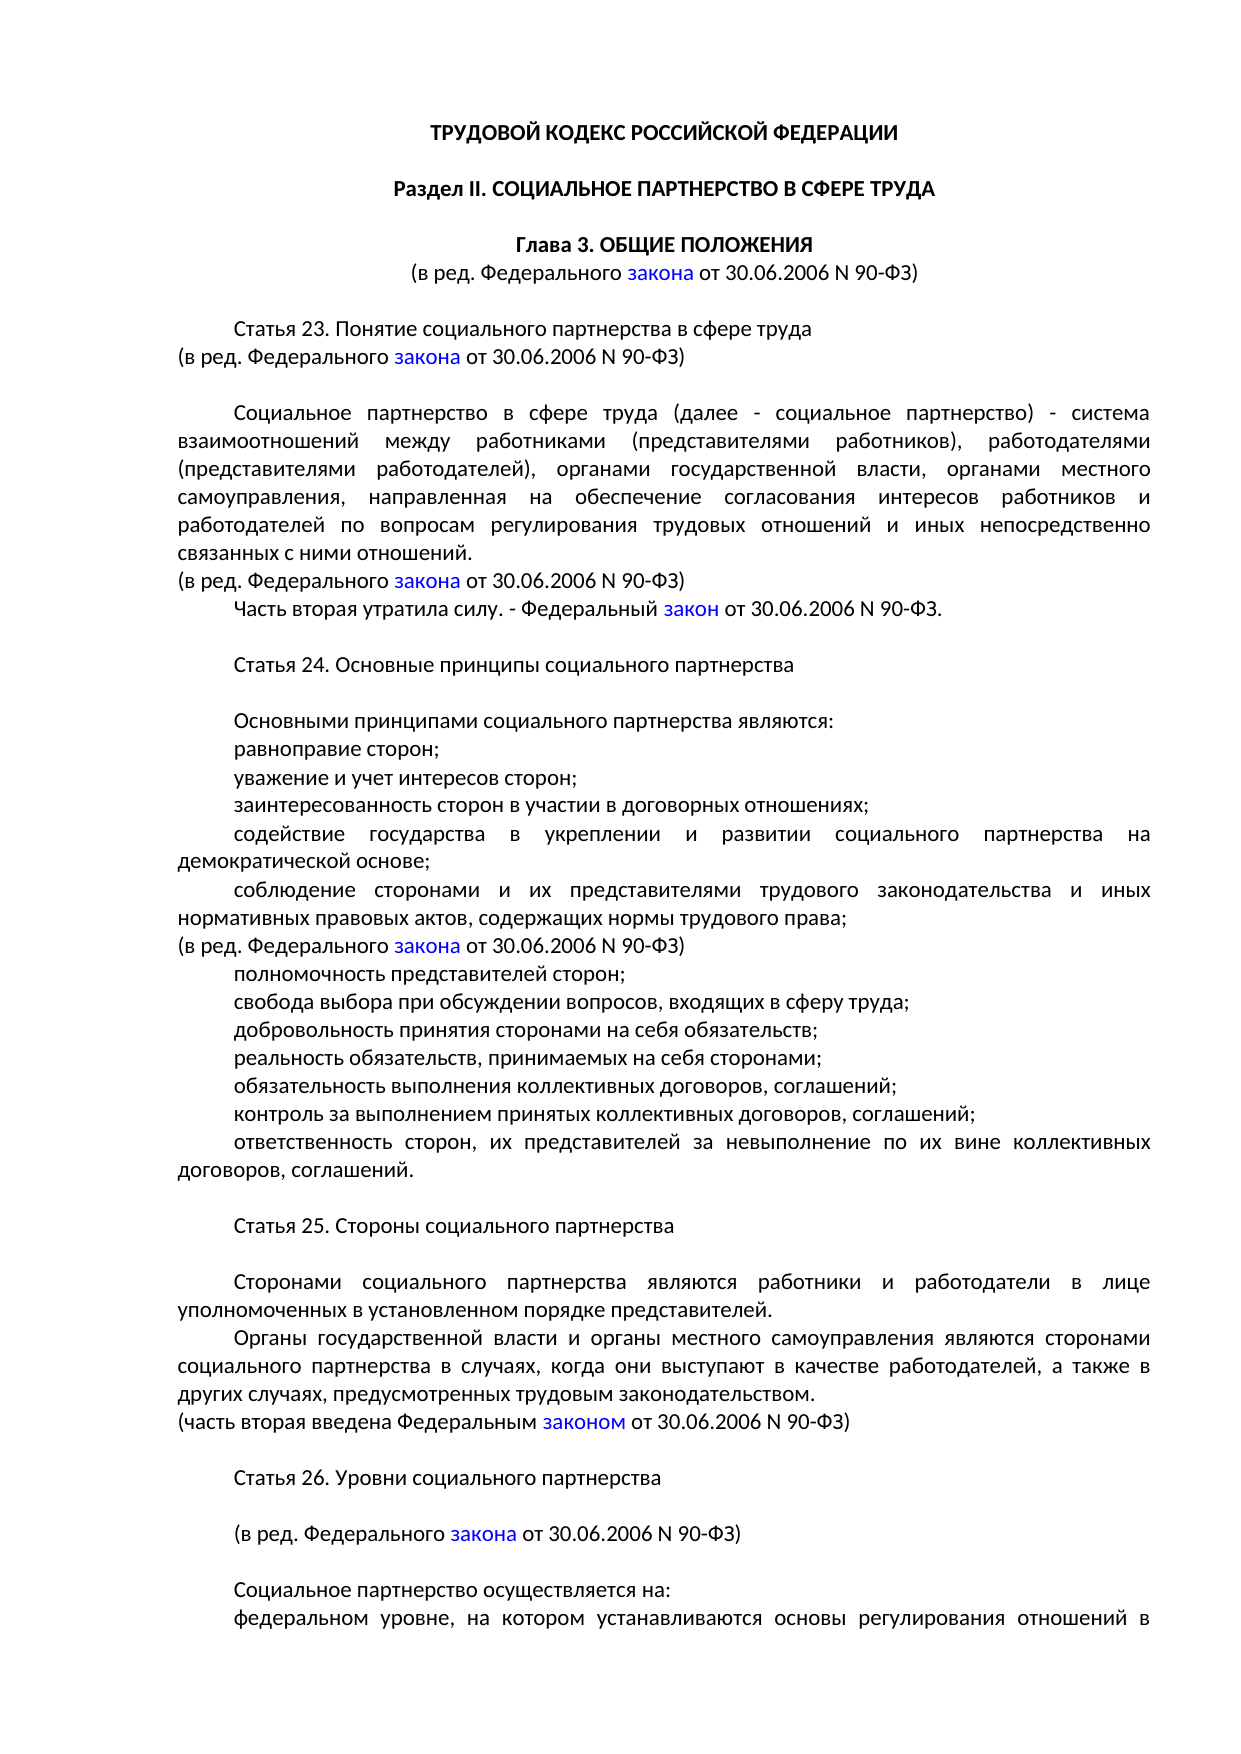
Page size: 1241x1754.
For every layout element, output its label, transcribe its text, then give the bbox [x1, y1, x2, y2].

text Статья 23. Понятие социального партнерства в сфере труда [177, 314, 1152, 342]
text ответственность сторон, их представителей за невыполнение по их вине коллективных договоров, соглашений. [177, 1127, 1152, 1183]
text полномочность представителей сторон; [177, 959, 1152, 987]
text (в ред. Федерального закона от 30.06.2006 N 90-ФЗ) [177, 258, 1152, 286]
text Органы государственной власти и органы местного самоуправления являются сторонами социального партнерства в случаях, когда они выступают в качестве работодателей, а также в других случаях, предусмотренных трудовым законодательством. [177, 1323, 1152, 1407]
text Статья 26. Уровни социального партнерства [177, 1463, 1152, 1491]
text свобода выбора при обсуждении вопросов, входящих в сферу труда; [177, 987, 1152, 1015]
text Сторонами социального партнерства являются работники и работодатели в лице уполномоченных в установленном порядке представителей. [177, 1267, 1152, 1323]
text добровольность принятия сторонами на себя обязательств; [177, 1015, 1152, 1043]
text Раздел II. СОЦИАЛЬНОЕ ПАРТНЕРСТВО В СФЕРЕ ТРУДА [177, 174, 1152, 202]
text Социальное партнерство осуществляется на: [177, 1575, 1152, 1603]
text соблюдение сторонами и их представителями трудового законодательства и иных нормативных правовых актов, содержащих нормы трудового права; [177, 875, 1152, 931]
text уважение и учет интересов сторон; [177, 763, 1152, 791]
text (в ред. Федерального закона от 30.06.2006 N 90-ФЗ) [177, 1519, 1152, 1547]
text Социальное партнерство в сфере труда (далее - социальное партнерство) - система взаимоотношений между работниками (представителями работников), работодателями (представителями работодателей), органами государственной власти, органами местного самоуправления, направленная на обеспечение согласования интересов работников и работодателей по вопросам регулирования трудовых отношений и иных непосредственно связанных с ними отношений. [177, 398, 1152, 566]
text (часть вторая введена Федеральным законом от 30.06.2006 N 90-ФЗ) [177, 1407, 1152, 1435]
text заинтересованность сторон в участии в договорных отношениях; [177, 791, 1152, 819]
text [177, 1603, 1152, 1631]
text контроль за выполнением принятых коллективных договоров, соглашений; [177, 1099, 1152, 1127]
text равноправие сторон; [177, 734, 1152, 763]
text Глава 3. ОБЩИЕ ПОЛОЖЕНИЯ [177, 230, 1152, 258]
text (в ред. Федерального закона от 30.06.2006 N 90-ФЗ) [177, 566, 1152, 594]
text реальность обязательств, принимаемых на себя сторонами; [177, 1043, 1152, 1071]
text Статья 25. Стороны социального партнерства [177, 1211, 1152, 1239]
text ТРУДОВОЙ КОДЕКС РОССИЙСКОЙ ФЕДЕРАЦИИ [177, 118, 1152, 146]
text (в ред. Федерального закона от 30.06.2006 N 90-ФЗ) [177, 342, 1152, 370]
text обязательность выполнения коллективных договоров, соглашений; [177, 1071, 1152, 1099]
text (в ред. Федерального закона от 30.06.2006 N 90-ФЗ) [177, 931, 1152, 959]
text содействие государства в укреплении и развитии социального партнерства на демократической основе; [177, 819, 1152, 875]
text Статья 24. Основные принципы социального партнерства [177, 651, 1152, 678]
text Часть вторая утратила силу. - Федеральный закон от 30.06.2006 N 90-ФЗ. [177, 594, 1152, 622]
text Основными принципами социального партнерства являются: [177, 707, 1152, 734]
